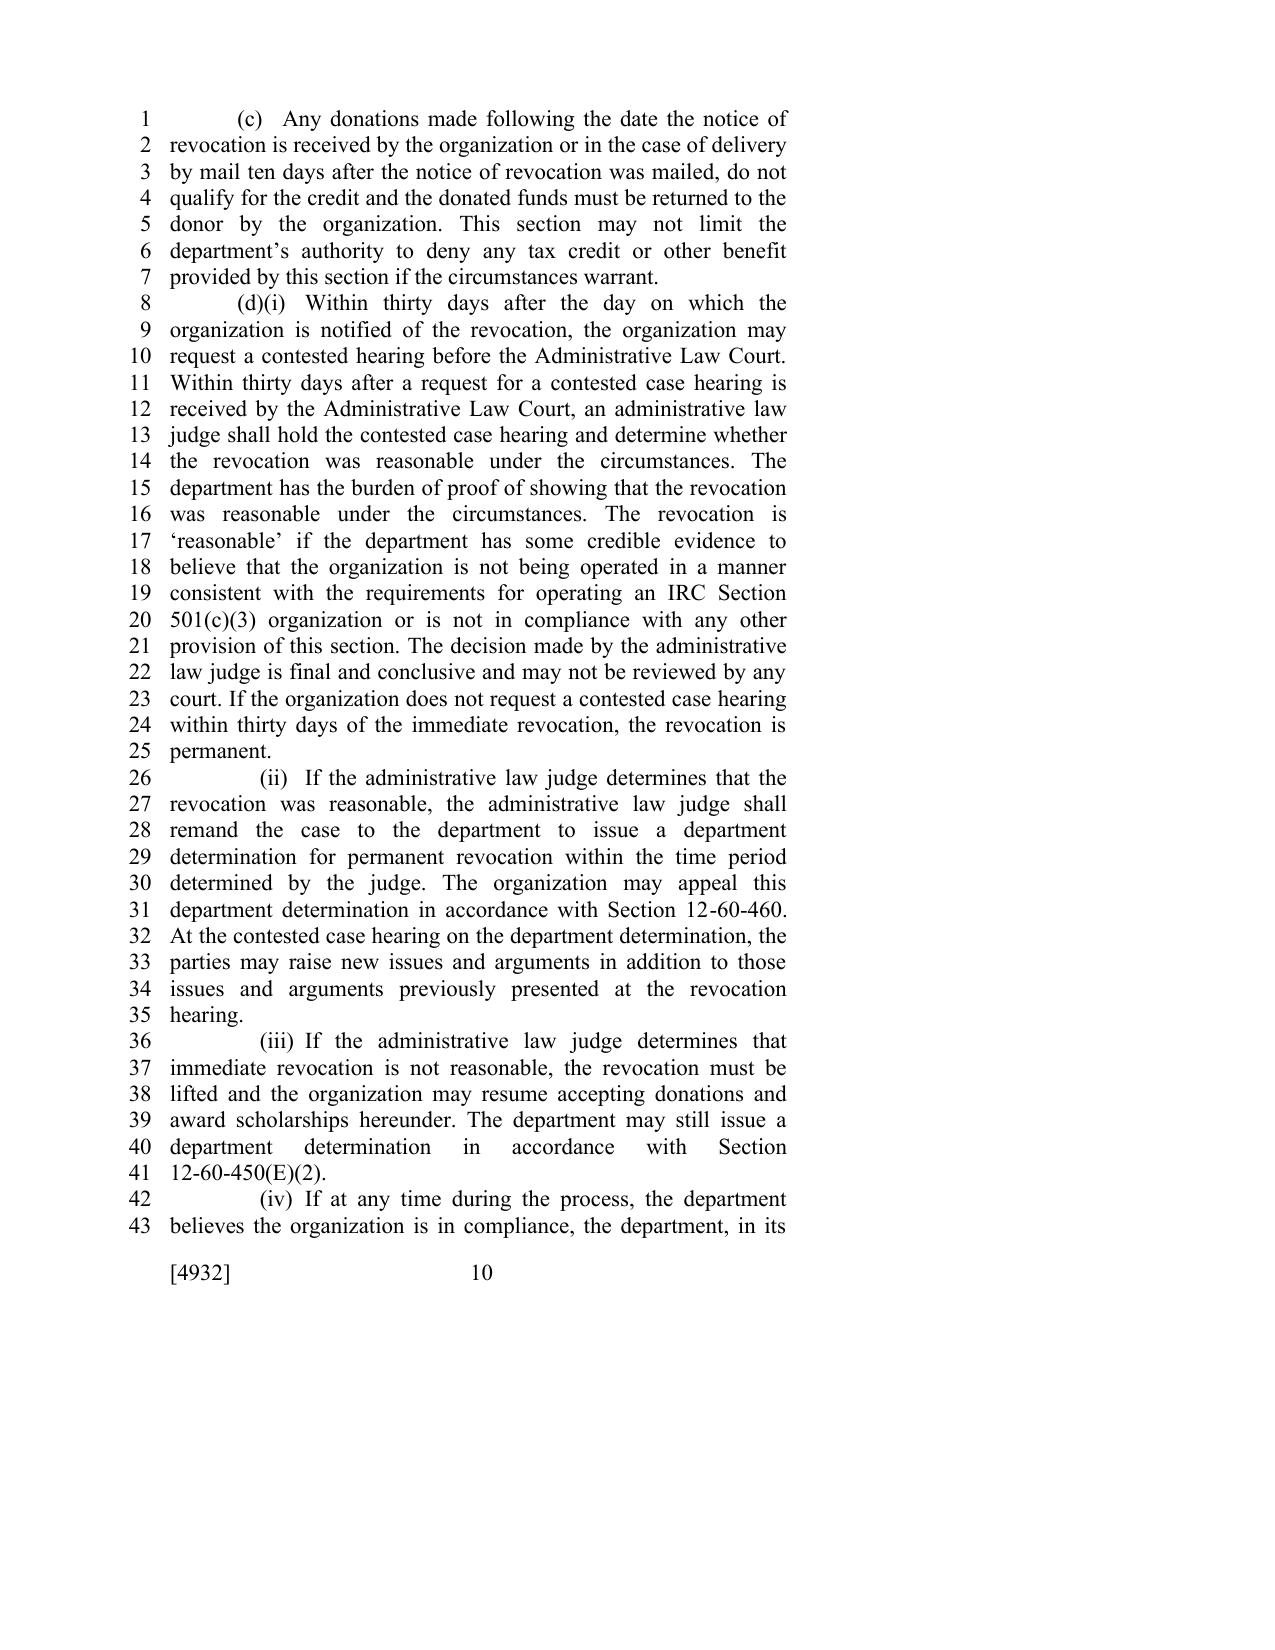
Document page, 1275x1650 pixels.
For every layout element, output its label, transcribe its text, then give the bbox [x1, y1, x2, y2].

text (c) Any donations made following the date the notice of revocation is received by the organization or in the case of delivery by mail ten days after the notice of revocation was mailed, do not qualify for the credit and the donated funds must be returned to the donor by the organization. This section may not limit the department’s authority to deny any tax credit or other benefit provided by this section if the circumstances warrant. [169, 105, 787, 289]
text (d)(i) Within thirty days after the day on which the organization is notified of the revocation, the organization may request a contested hearing before the Administrative Law Court. Within thirty days after a request for a contested case hearing is received by the Administrative Law Court, an administrative law judge shall hold the contested case hearing and determine whether the revocation was reasonable under the circumstances. The department has the burden of proof of showing that the revocation was reasonable under the circumstances. The revocation is ‘reasonable’ if the department has some credible evidence to believe that the organization is not being operated in a manner consistent with the requirements for operating an IRC Section 501(c)(3) organization or is not in compliance with any other provision of this section. The decision made by the administrative law judge is final and conclusive and may not be reviewed by any court. If the organization does not request a contested case hearing within thirty days of the immediate revocation, the revocation is permanent. [169, 289, 787, 764]
text (iii) If the administrative law judge determines that immediate revocation is not reasonable, the revocation must be lifted and the organization may resume accepting donations and award scholarships hereunder. The department may still issue a department determination in accordance with Section 12-60-450(E)(2). [169, 1027, 787, 1186]
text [169, 1186, 787, 1238]
text (ii) If the administrative law judge determines that the revocation was reasonable, the administrative law judge shall remand the case to the department to issue a department determination for permanent revocation within the time period determined by the judge. The organization may appeal this department determination in accordance with Section 12-60-460. At the contested case hearing on the department determination, the parties may raise new issues and arguments in addition to those issues and arguments previously presented at the revocation hearing. [169, 764, 787, 1027]
